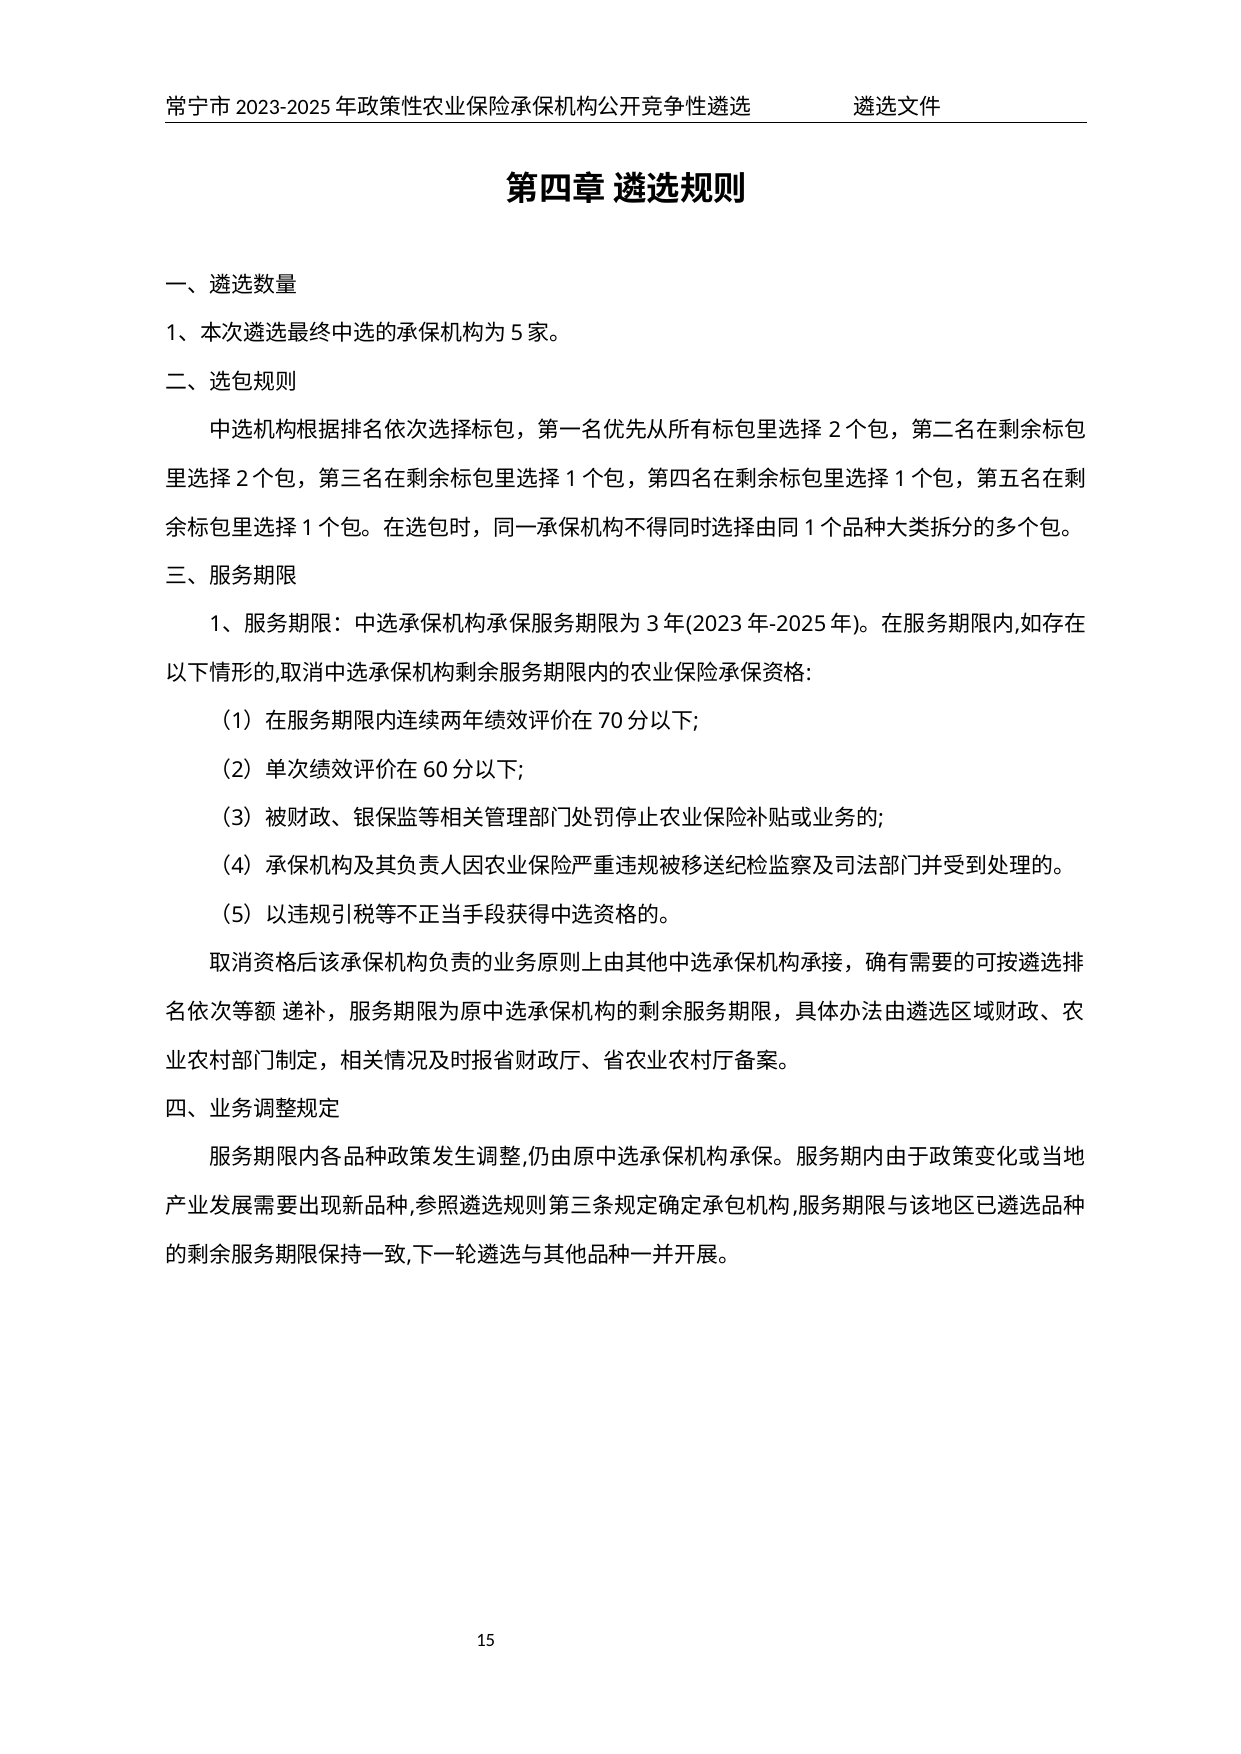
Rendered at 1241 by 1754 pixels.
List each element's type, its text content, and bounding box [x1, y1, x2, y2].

text 取消资格后该承保机构负责的业务原则上由其他中选承保机构承接，确有需要的可按遴选排名依次等额 递补，服务期限为原中选承保机构的剩余服务期限，具体办法由遴选区域财政、农业农村部门制定，相关情况及时报省财政厅、省农业农村厅备案。 [165, 945, 1087, 1075]
text 四、业务调整规定 [165, 1091, 1087, 1123]
text 第四章 遴选规则 [165, 162, 1087, 210]
list 中选机构根据排名依次选择标包，第一名优先从所有标包里选择2个包，第二名在剩余标包里选择2个包，第三名在剩余标包里选择1个包，第四名在剩余标包里选择1个包，第五名在剩余标包里选择1个包。在选包时，同一承保机构不得同时选择由同1个品种大类拆分的多个包。 [165, 412, 1087, 542]
list 服务期限 [165, 558, 1087, 590]
list 遴选数量 [165, 267, 1087, 299]
text 服务期限内各品种政策发生调整,仍由原中选承保机构承保。服务期内由于政策变化或当地产业发展需要出现新品种,参照遴选规则第三条规定确定承包机构,服务期限与该地区已遴选品种的剩余服务期限保持一致,下一轮遴选与其他品种一并开展。 [165, 1139, 1087, 1269]
text （4）承保机构及其负责人因农业保险严重违规被移送纪检监察及司法部门并受到处理的。 [165, 848, 1087, 881]
list 选包规则 [165, 363, 1087, 396]
list 本次遴选最终中选的承保机构为5家。 [165, 315, 1087, 348]
text （5）以违规引税等不正当手段获得中选资格的。 [165, 896, 1087, 929]
text 1、服务期限：中选承保机构承保服务期限为3年(2023年-2025年)。在服务期限内,如存在以下情形的,取消中选承保机构剩余服务期限内的农业保险承保资格: [165, 606, 1087, 687]
text （2）单次绩效评价在60分以下; [165, 751, 1087, 784]
text （3）被财政、银保监等相关管理部门处罚停止农业保险补贴或业务的; [165, 800, 1087, 832]
text （1）在服务期限内连续两年绩效评价在70分以下; [165, 703, 1087, 736]
